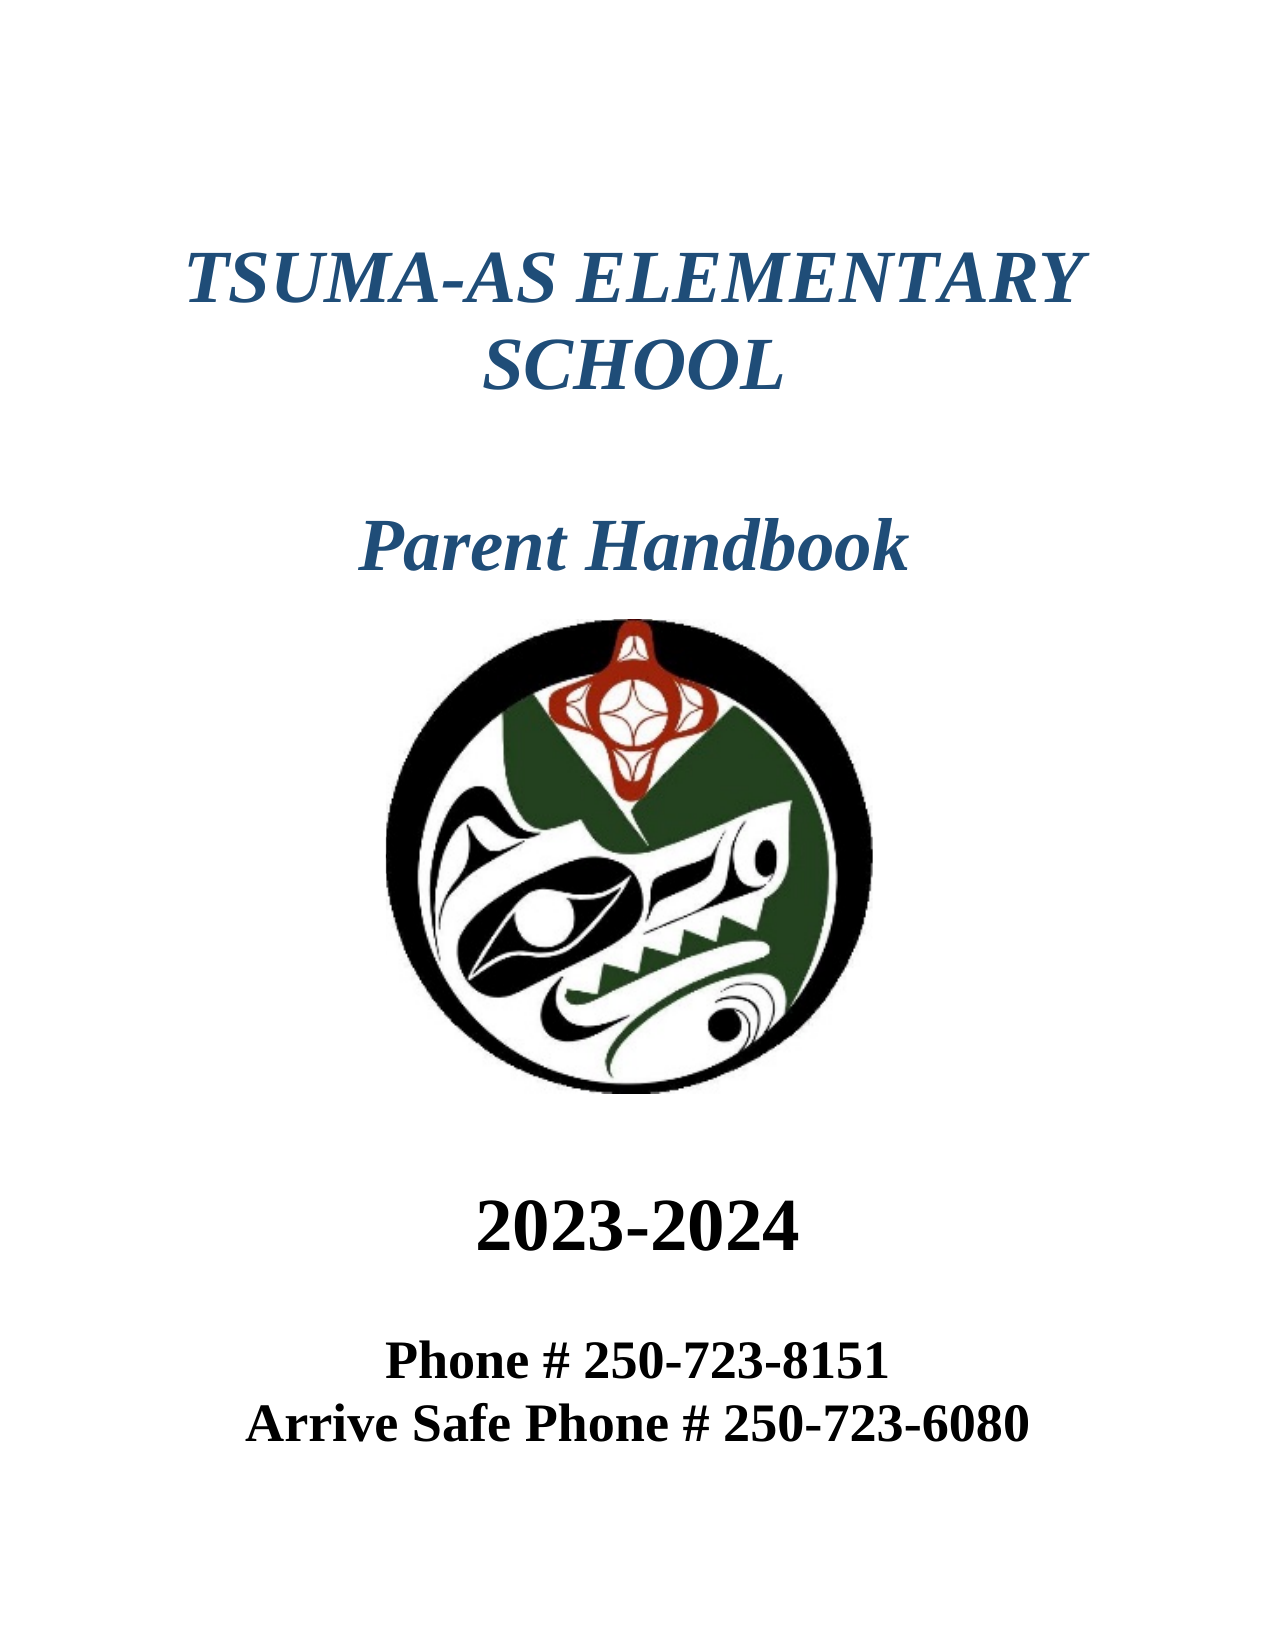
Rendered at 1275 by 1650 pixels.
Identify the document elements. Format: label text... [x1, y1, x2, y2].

subtitle TSUMA-AS ELEMENTARY SCHOOL [150, 233, 1125, 405]
text 2023-2024 [150, 1180, 1125, 1266]
picture [385, 619, 873, 1094]
text Arrive Safe Phone # 250-723-6080 [150, 1391, 1125, 1453]
text Phone # 250-723-8151 [150, 1328, 1125, 1391]
subtitle Parent Handbook [150, 500, 1125, 586]
